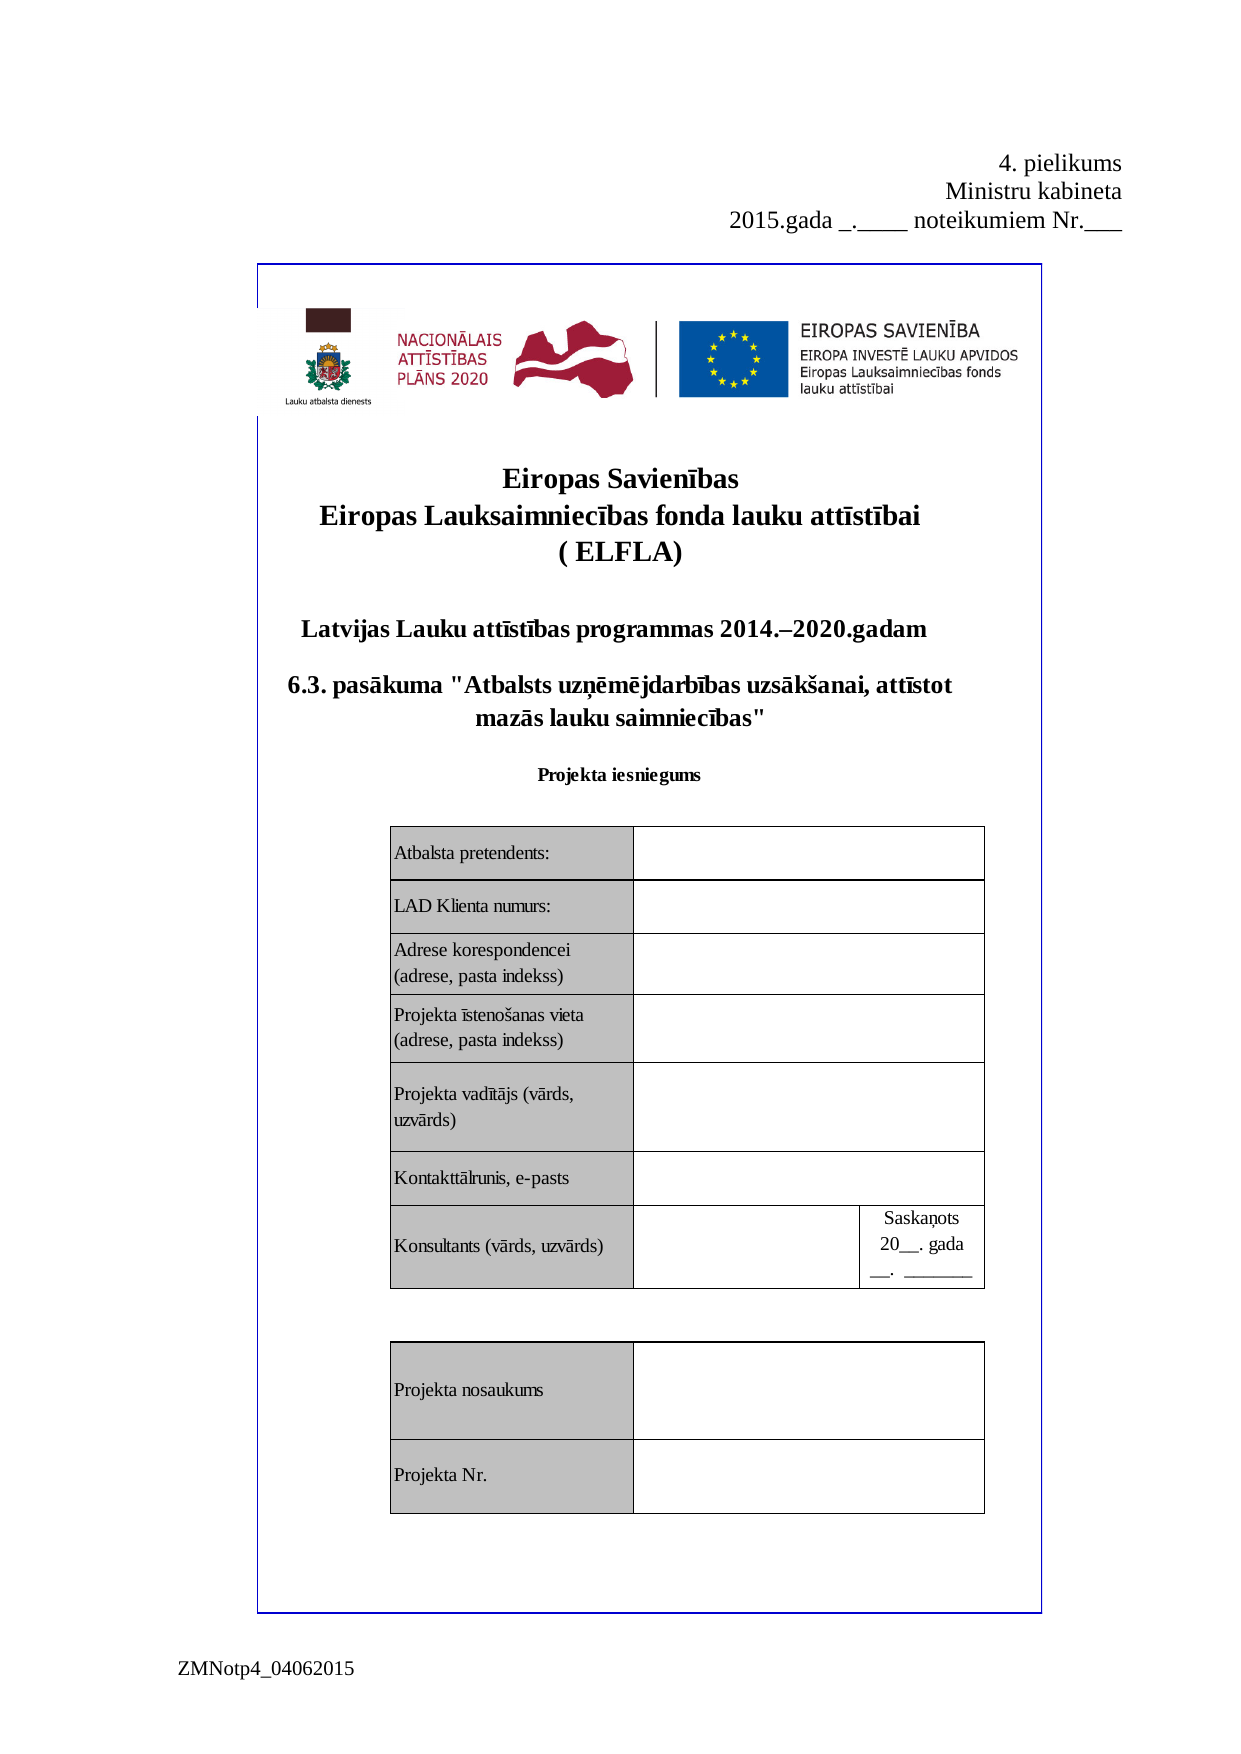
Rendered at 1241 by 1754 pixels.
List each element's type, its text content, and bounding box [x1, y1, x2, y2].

text Ministru kabineta [177, 176, 1122, 205]
text 4. pielikums [177, 148, 1122, 176]
text 2015.gada _.____ noteikumiem Nr.___ [177, 205, 1122, 234]
